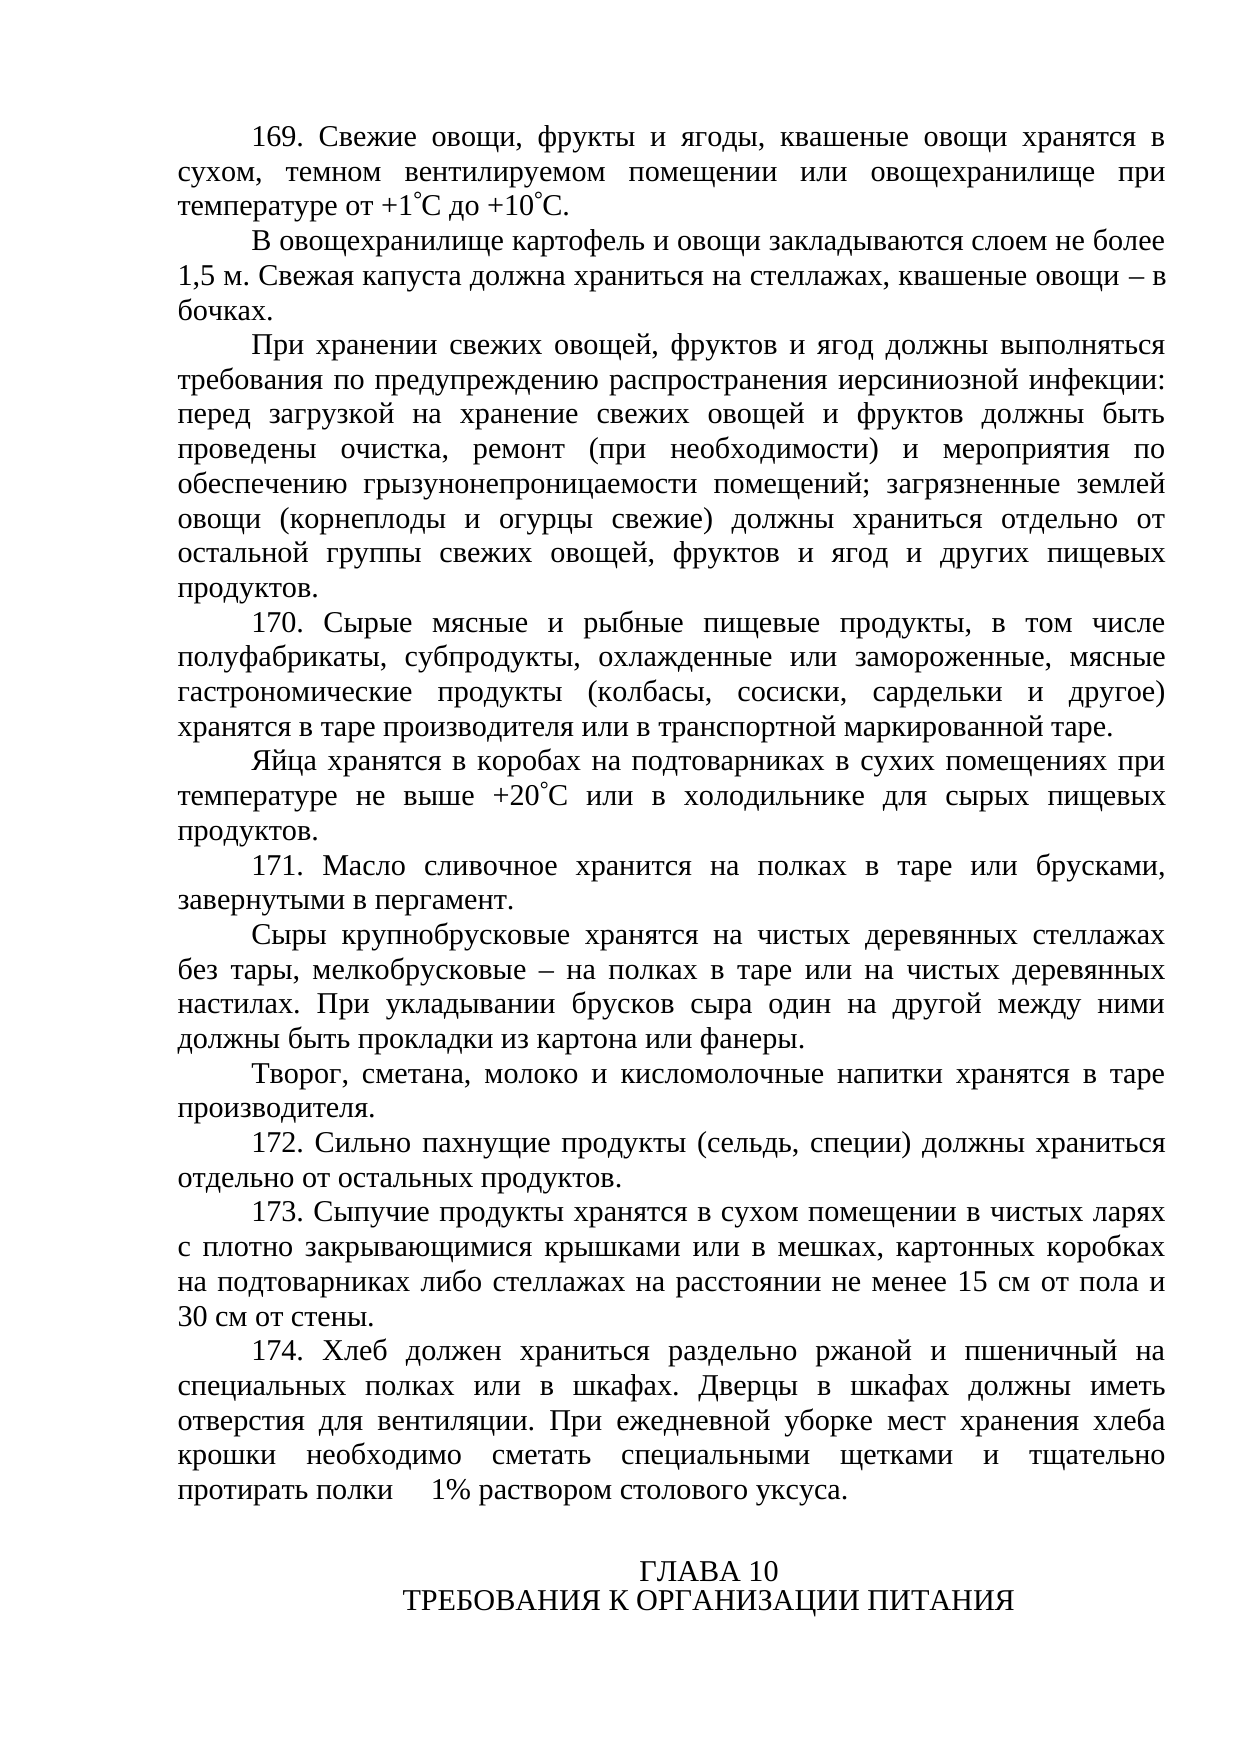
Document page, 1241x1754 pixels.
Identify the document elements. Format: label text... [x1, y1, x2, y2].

text 171. Масло сливочное хранится на полках в таре или брусками, завернутыми в пергамент. [177, 847, 1167, 916]
text 169. Свежие овощи, фрукты и ягоды, квашеные овощи хранятся в сухом, темном вентилируемом помещении или овощехранилище при температуре от +1С до +10С. [177, 118, 1167, 222]
text Сыры крупнобрусковые хранятся на чистых деревянных стеллажах без тары, мелкобрусковые – на полках в таре или на чистых деревянных настилах. При укладывании брусков сыра один на другой между ними должны быть прокладки из картона или фанеры. [177, 916, 1167, 1055]
text Творог, сметана, молоко и кисломолочные напитки хранятся в таре производителя. [177, 1055, 1167, 1124]
text 172. Сильно пахнущие продукты (сельдь, специи) должны храниться отдельно от остальных продуктов. [177, 1124, 1167, 1194]
text В овощехранилище картофель и овощи закладываются слоем не более . Свежая капуста должна храниться на стеллажах, квашеные овощи – в бочках. [177, 222, 1167, 326]
text При хранении свежих овощей, фруктов и ягод должны выполняться требования по предупреждению распространения иерсиниозной инфекции: перед загрузкой на хранение свежих овощей и фруктов должны быть проведены очистка, ремонт (при необходимости) и мероприятия по обеспечению грызунонепроницаемости помещений; загрязненные землей овощи (корнеплоды и огурцы свежие) должны храниться отдельно от остальной группы свежих овощей, фруктов и ягод и других пищевых продуктов. [177, 326, 1167, 604]
text ГЛАВА 10 [177, 1558, 1167, 1587]
text 170. Сырые мясные и рыбные пищевые продукты, в том числе полуфабрикаты, субпродукты, охлажденные или замороженные, мясные гастрономические продукты (колбасы, сосиски, сардельки и другое) хранятся в таре производителя или в транспортной маркированной таре. [177, 604, 1167, 743]
text Яйца хранятся в коробах на подтоварниках в сухих помещениях при температуре не выше +20С или в холодильнике для сырых пищевых продуктов. [177, 743, 1167, 847]
text ТРЕБОВАНИЯ К организации питания [177, 1587, 1167, 1616]
text 174. Хлеб должен храниться раздельно ржаной и пшеничный на специальных полках или в шкафах. Дверцы в шкафах должны иметь отверстия для вентиляции. При ежедневной уборке мест хранения хлеба крошки необходимо сметать специальными щетками и тщательно протирать полки 1% раствором столового уксуса. [177, 1332, 1167, 1506]
text 173. Сыпучие продукты хранятся в сухом помещении в чистых ларях с плотно закрывающимися крышками или в мешках, картонных коробках на подтоварниках либо стеллажах на расстоянии не менее от пола и от стены. [177, 1194, 1167, 1332]
